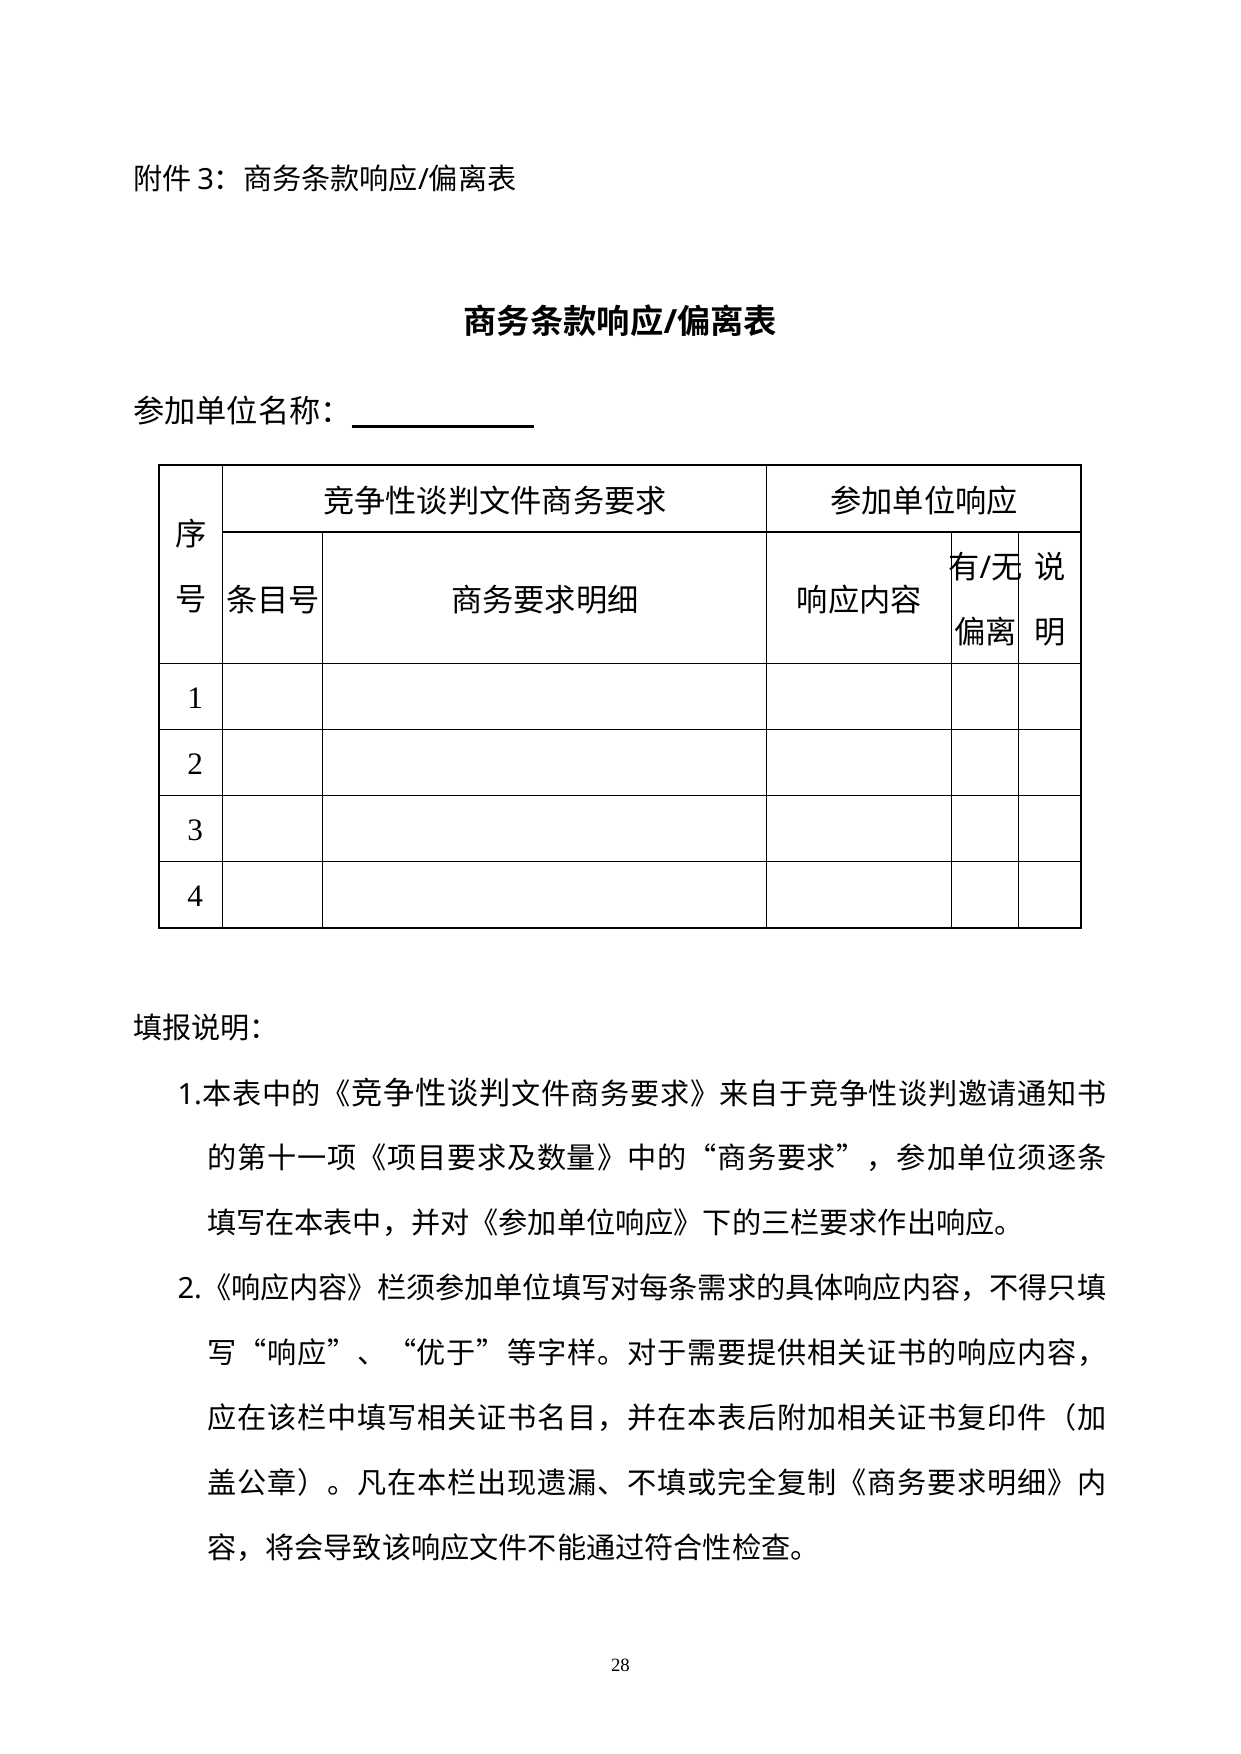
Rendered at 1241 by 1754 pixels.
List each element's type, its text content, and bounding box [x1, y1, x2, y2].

table_cell 条目号 [223, 533, 322, 662]
table_cell [323, 730, 766, 794]
table_cell [160, 664, 222, 728]
table_cell [323, 862, 766, 927]
table_cell [323, 664, 766, 728]
text 2.《响应内容》栏须参加单位填写对每条需求的具体响应内容，不得只填写“响应”、“优于”等字样。对于需要提供相关证书的响应内容，应在该栏中填写相关证书名目，并在本表后附加相关证书复印件（加盖公章）。凡在本栏出现遗漏、不填或完全复制《商务要求明细》内容，将会导致该响应文件不能通过符合性检查。 [177, 1254, 1107, 1579]
text 商务条款响应/偏离表 [133, 287, 1107, 352]
table_header 序号 [160, 466, 222, 662]
text 附件3：商务条款响应/偏离表 [133, 144, 1107, 209]
table_cell [952, 796, 1018, 861]
table_cell [323, 796, 766, 861]
table_cell 响应内容 [767, 533, 951, 662]
table_cell [767, 796, 951, 861]
table_cell [1019, 796, 1080, 861]
table_cell [767, 664, 951, 728]
table_cell [160, 862, 222, 927]
table_cell [223, 664, 322, 728]
table_cell [767, 730, 951, 794]
table_cell [223, 730, 322, 794]
table_cell [223, 796, 322, 861]
table_cell [952, 664, 1018, 728]
table_cell [160, 730, 222, 794]
text 参加单位名称： [133, 377, 1107, 442]
table_cell 说明 [1019, 533, 1080, 662]
table_cell [952, 862, 1018, 927]
table_cell [160, 796, 222, 861]
table_cell [1019, 730, 1080, 794]
table_header 竞争性谈判文件商务要求 [223, 466, 766, 531]
text 填报说明： [133, 994, 1107, 1059]
table_header 参加单位响应 [767, 466, 1080, 531]
table_cell 有/无 偏离 [952, 533, 1018, 662]
table_cell [952, 730, 1018, 794]
table_cell [223, 862, 322, 927]
text 1.本表中的《竞争性谈判文件商务要求》来自于竞争性谈判邀请通知书的第十一项《项目要求及数量》中的“商务要求”，参加单位须逐条填写在本表中，并对《参加单位响应》下的三栏要求作出响应。 [177, 1059, 1107, 1254]
table_cell [767, 862, 951, 927]
table_cell 商务要求明细 [323, 533, 766, 662]
table_cell [1019, 862, 1080, 927]
table_cell [1019, 664, 1080, 728]
